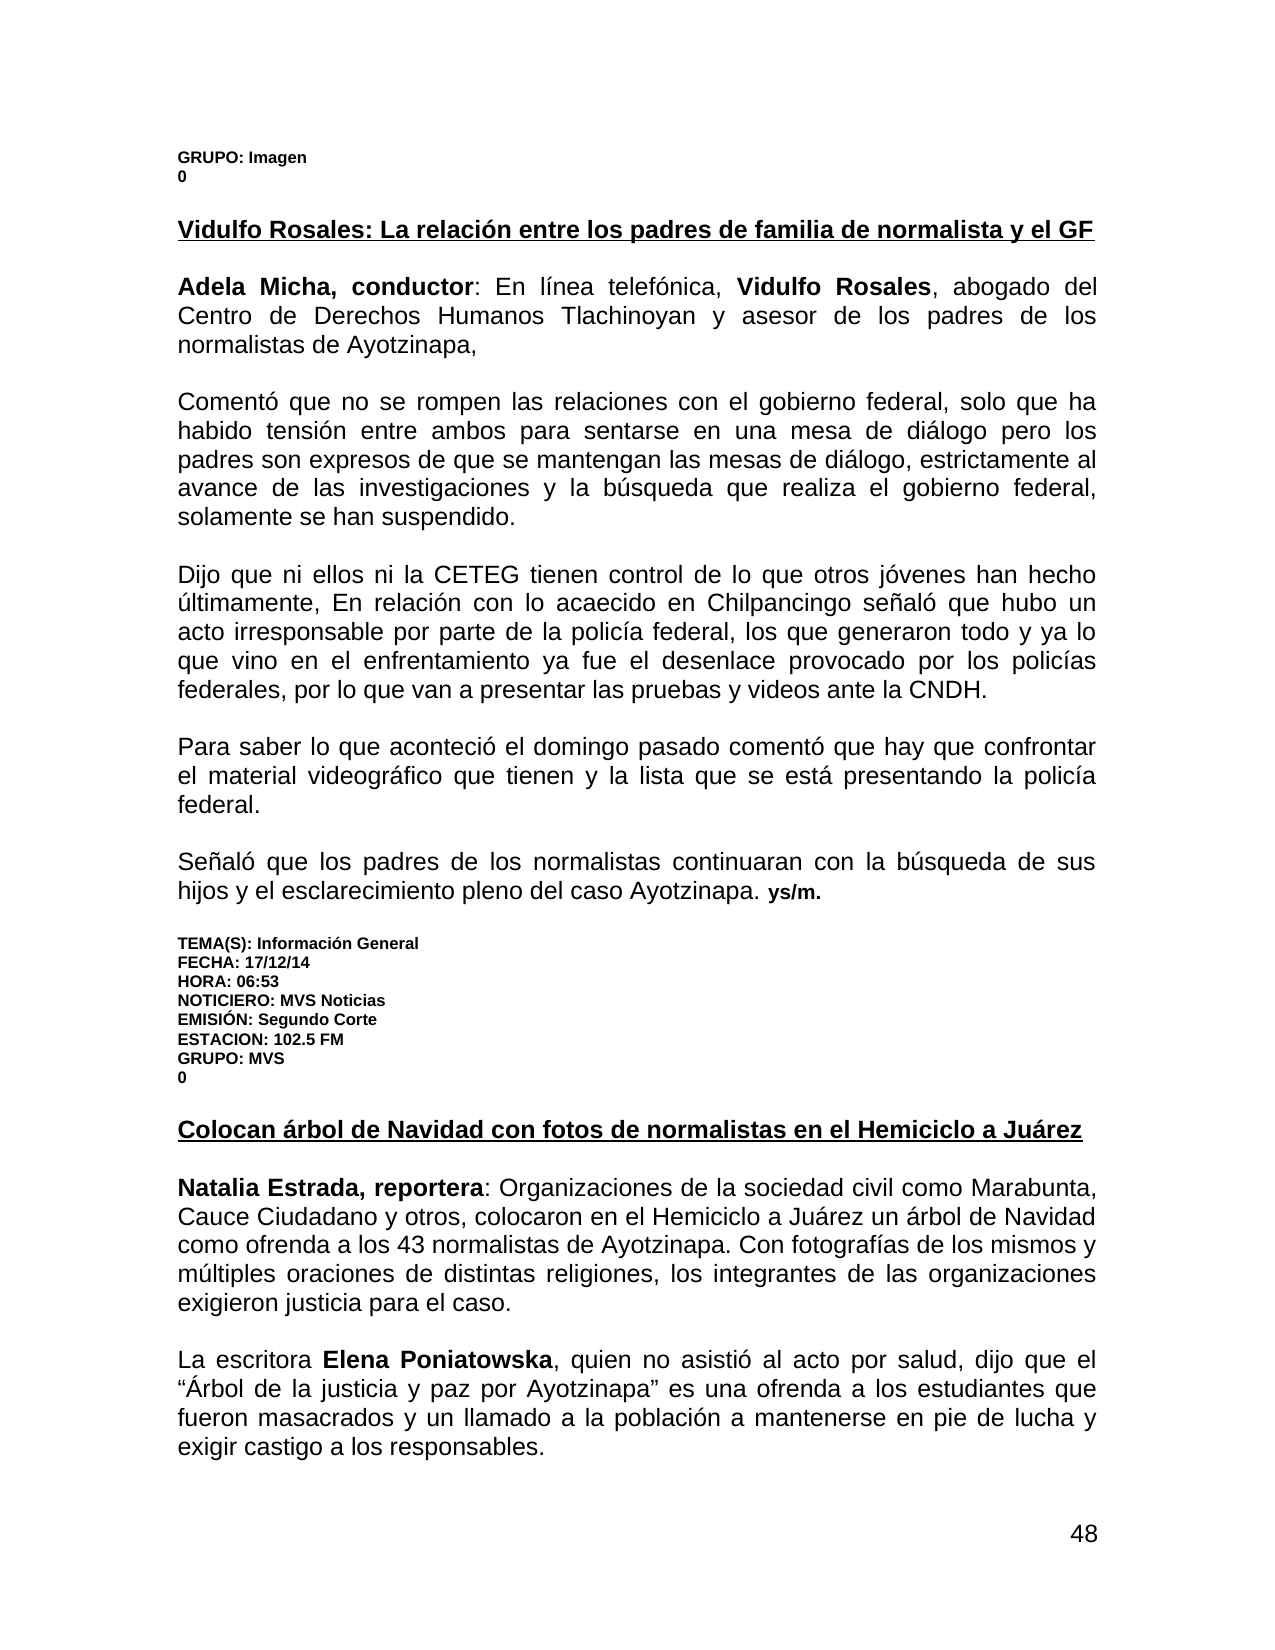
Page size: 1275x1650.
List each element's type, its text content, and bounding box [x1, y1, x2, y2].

text FECHA: 17/12/14 [177, 953, 1098, 972]
text EMISIÓN: Segundo Corte [177, 1010, 1098, 1029]
text Colocan árbol de Navidad con fotos de normalistas en el Hemiciclo a Juárez [177, 1116, 1098, 1144]
text HORA: 06:53 [177, 972, 1098, 991]
text Vidulfo Rosales: La relación entre los padres de familia de normalista y el GF [177, 215, 1098, 243]
text Señaló que los padres de los normalistas continuaran con la búsqueda de sus hijos y el esclarecimiento pleno del caso Ayotzinapa. ys/m. [177, 847, 1098, 905]
text ESTACION: 102.5 FM [177, 1029, 1098, 1048]
text NOTICIERO: MVS Noticias [177, 991, 1098, 1010]
text GRUPO: MVS [177, 1048, 1098, 1068]
text 0 [177, 167, 1098, 186]
text Comentó que no se rompen las relaciones con el gobierno federal, solo que ha habido tensión entre ambos para sentarse en una mesa de diálogo pero los padres son expresos de que se mantengan las mesas de diálogo, estrictamente al avance de las investigaciones y la búsqueda que realiza el gobierno federal, solamente se han suspendido. [177, 387, 1098, 531]
text Dijo que ni ellos ni la CETEG tienen control de lo que otros jóvenes han hecho últimamente, En relación con lo acaecido en Chilpancingo señaló que hubo un acto irresponsable por parte de la policía federal, los que generaron todo y ya lo que vino en el enfrentamiento ya fue el desenlace provocado por los policías federales, por lo que van a presentar las pruebas y videos ante la CNDH. [177, 560, 1098, 703]
text Adela Micha, conductor: En línea telefónica, Vidulfo Rosales, abogado del Centro de Derechos Humanos Tlachinoyan y asesor de los padres de los normalistas de Ayotzinapa, [177, 272, 1098, 358]
text GRUPO: Imagen [177, 148, 1098, 167]
text 0 [177, 1068, 1098, 1087]
text Natalia Estrada, reportera: Organizaciones de la sociedad civil como Marabunta, Cauce Ciudadano y otros, colocaron en el Hemiciclo a Juárez un árbol de Navidad como ofrenda a los 43 normalistas de Ayotzinapa. Con fotografías de los mismos y múltiples oraciones de distintas religiones, los integrantes de las organizaciones exigieron justicia para el caso. [177, 1173, 1098, 1317]
text Para saber lo que aconteció el domingo pasado comentó que hay que confrontar el material videográfico que tienen y la lista que se está presentando la policía federal. [177, 732, 1098, 818]
text La escritora Elena Poniatowska, quien no asistió al acto por salud, dijo que el “Árbol de la justicia y paz por Ayotzinapa” es una ofrenda a los estudiantes que fueron masacrados y un llamado a la población a mantenerse en pie de lucha y exigir castigo a los responsables. [177, 1346, 1098, 1461]
text TEMA(S): Información General [177, 933, 1098, 953]
